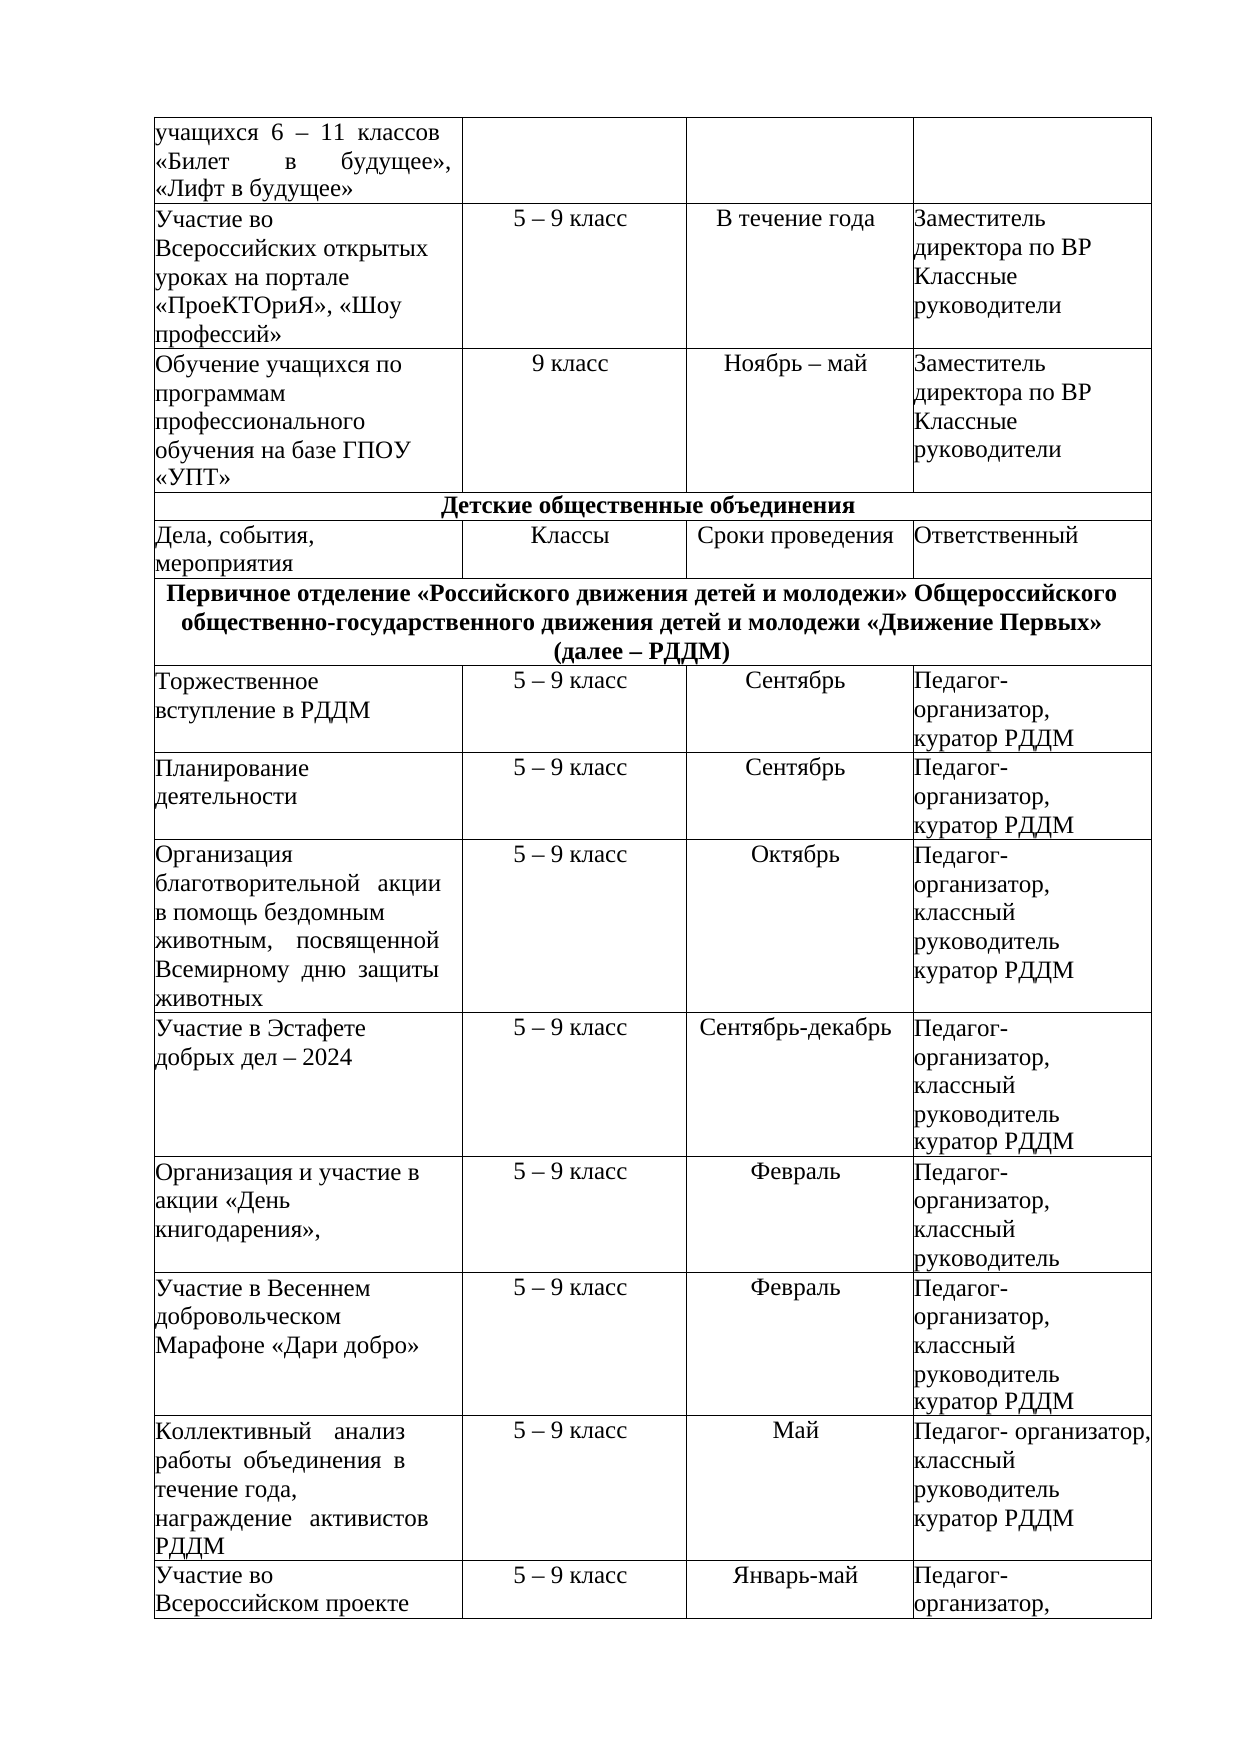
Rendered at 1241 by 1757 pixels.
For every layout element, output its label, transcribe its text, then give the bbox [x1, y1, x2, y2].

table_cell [914, 1416, 1151, 1560]
table_header [463, 118, 686, 203]
table_cell Планирование деятельности [155, 753, 462, 839]
table_cell 5 – 9 класс [463, 666, 686, 752]
table_cell 5 – 9 класс [463, 753, 686, 839]
table_cell Классы [463, 521, 686, 578]
table_cell Организация и участие в акции «День книгодарения», [155, 1157, 462, 1272]
table_cell 5 – 9 класс [463, 840, 686, 1012]
table_cell 5 – 9 класс [463, 1561, 686, 1618]
table_cell Май [687, 1416, 913, 1560]
table_cell Октябрь [687, 840, 913, 1012]
table_cell 9 класс [463, 349, 686, 492]
table_cell Педагог- организатор, [914, 1561, 1151, 1618]
table_header [687, 118, 913, 203]
table_cell Участие во Всероссийских открытых уроках на портале «ПроеКТОриЯ», «Шоу профессий» [155, 204, 462, 348]
table_cell Участие в Весеннем добровольческом Марафоне «Дари добро» [155, 1273, 462, 1415]
table_cell 5 – 9 класс [463, 1013, 686, 1156]
table_header учащихся 6 – 11 классов «Билет в будущее», «Лифт в будущее» [155, 118, 462, 203]
table_header [914, 118, 1151, 203]
table_cell 5 – 9 класс [463, 1416, 686, 1560]
table_cell Обучение учащихся по программам профессионального обучения на базе ГПОУ «УПТ» [155, 349, 462, 492]
table_cell Педагог- организатор, классный руководитель куратор РДДМ [914, 840, 1151, 1012]
table_cell 5 – 9 класс [463, 1273, 686, 1415]
table_cell Заместитель директора по ВР Классные руководители [914, 349, 1151, 492]
table_cell Участие в Эстафете добрых дел – 2024 [155, 1013, 462, 1156]
table_cell Ответственный [914, 521, 1151, 578]
table_cell Участие во Всероссийском проекте [155, 1561, 462, 1618]
table_cell Январь-май [687, 1561, 913, 1618]
table_cell Сентябрь [687, 666, 913, 752]
table_cell 5 – 9 класс [463, 204, 686, 348]
table_cell Организация благотворительной акции в помощь бездомным животным, посвященной Всемирному дню защиты животных [155, 840, 462, 1012]
table_cell 5 – 9 класс [463, 1157, 686, 1272]
table_cell Дела, события, мероприятия [155, 521, 462, 578]
table_cell Педагог- организатор, куратор РДДМ [914, 753, 1151, 839]
table_cell Педагог- организатор, куратор РДДМ [914, 666, 1151, 752]
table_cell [914, 204, 1151, 348]
table_cell Сроки проведения [687, 521, 913, 578]
table_cell Педагог- организатор, классный руководитель [914, 1157, 1151, 1272]
table_cell Ноябрь – май [687, 349, 913, 492]
table_cell Сентябрь-декабрь [687, 1013, 913, 1156]
table_cell Детские общественные объединения [155, 493, 1151, 520]
table_cell В течение года [687, 204, 913, 348]
table_cell Сентябрь [687, 753, 913, 839]
table_cell Педагог- организатор, классный руководитель куратор РДДМ [914, 1013, 1151, 1156]
table_cell Первичное отделение «Российского движения детей и молодежи» Общероссийского общественно-государственного движения детей и молодежи «Движение Первых» (далее – РДДМ) [155, 579, 1151, 665]
table_cell Торжественное вступление в РДДМ [155, 666, 462, 752]
table_cell Февраль [687, 1157, 913, 1272]
table_cell Педагог- организатор, классный руководитель куратор РДДМ [914, 1273, 1151, 1415]
table_cell Февраль [687, 1273, 913, 1415]
table_cell Коллективный анализ работы объединения в течение года, награждение активистов РДДМ [155, 1416, 462, 1560]
